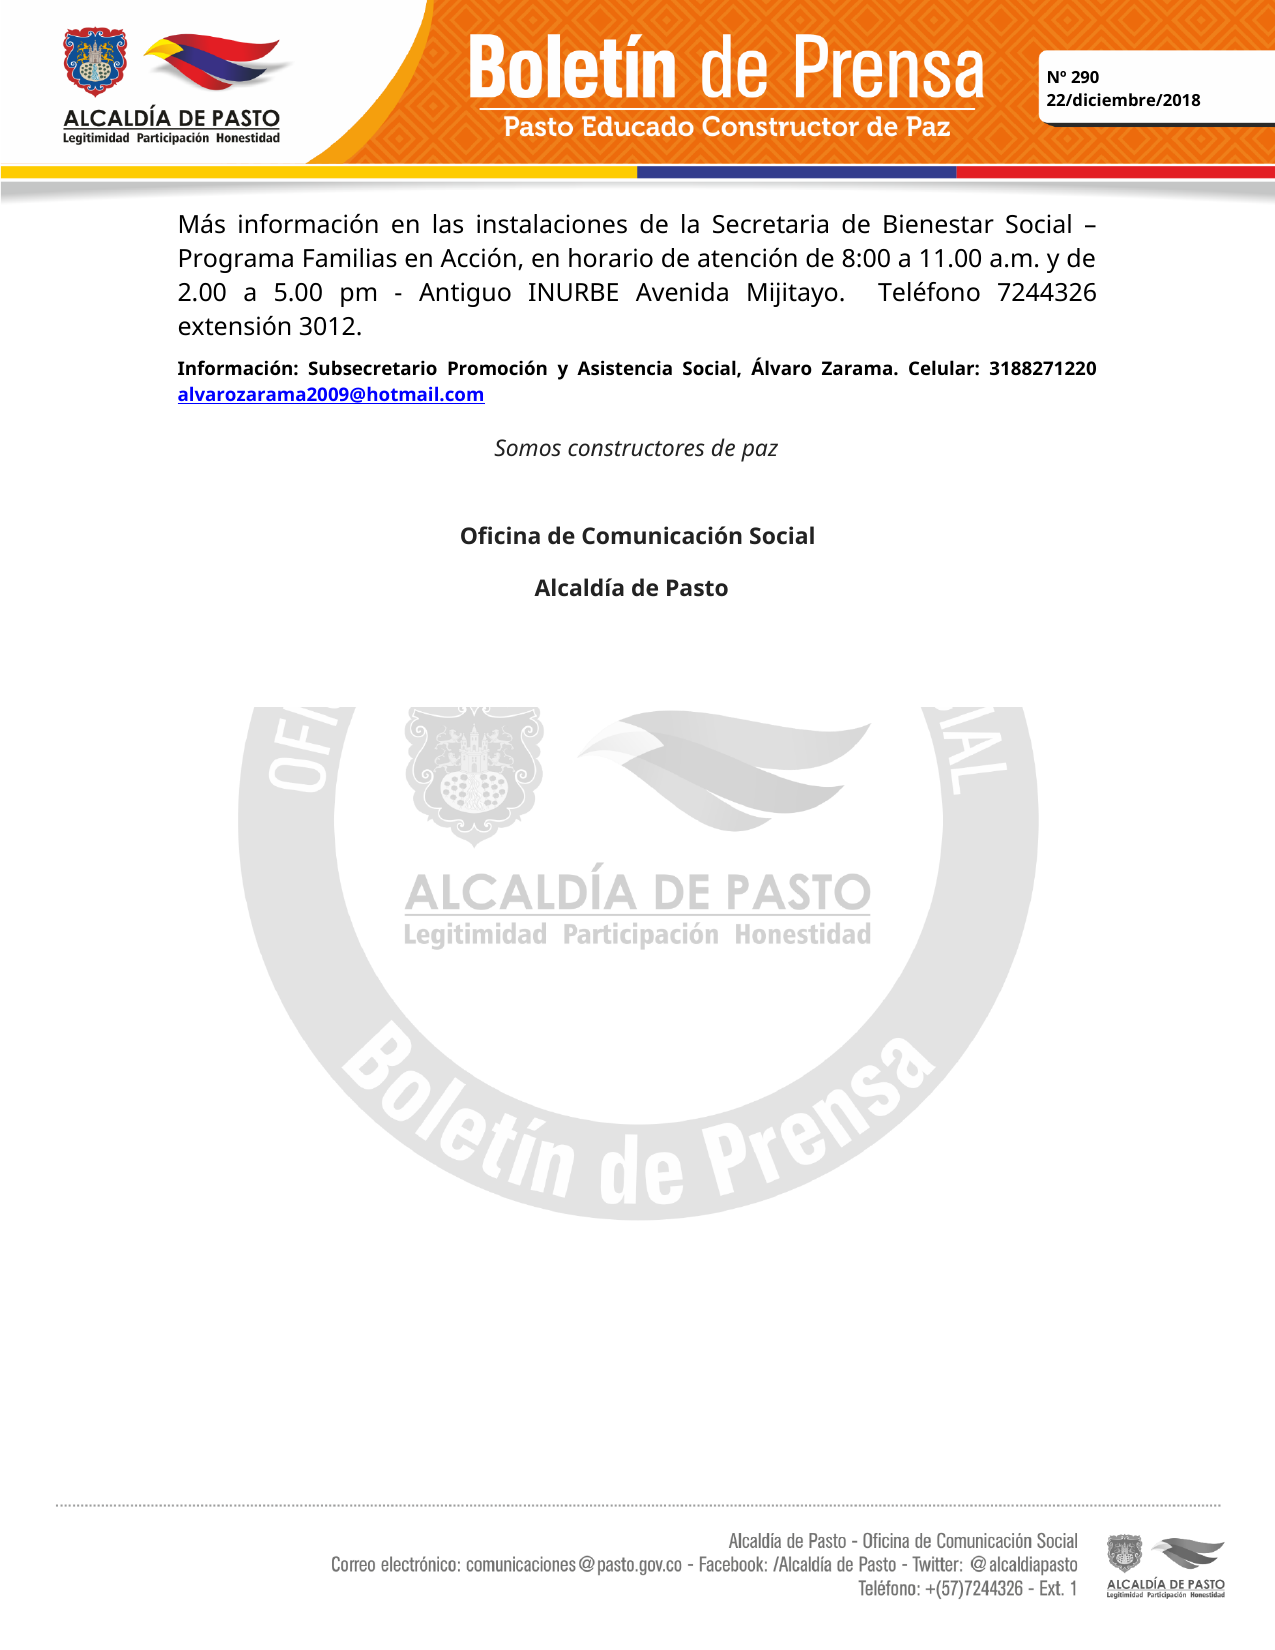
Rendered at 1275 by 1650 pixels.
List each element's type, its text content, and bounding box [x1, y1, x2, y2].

text Más información en las instalaciones de la Secretaria de Bienestar Social – Programa Familias en Acción, en horario de atención de 8:00 a 11.00 a.m. y de 2.00 a 5.00 pm - Antiguo INURBE Avenida Mijitayo. Teléfono 7244326 extensión 3012. [177, 207, 1098, 343]
picture [0, 0, 1275, 1645]
text Alcaldía de Pasto [177, 572, 1098, 603]
text Somos constructores de paz [177, 432, 1098, 463]
text Información: Subsecretario Promoción y Asistencia Social, Álvaro Zarama. Celular: 3188271220 alvarozarama2009@hotmail.com [177, 356, 1098, 407]
text Oficina de Comunicación Social [177, 519, 1098, 551]
